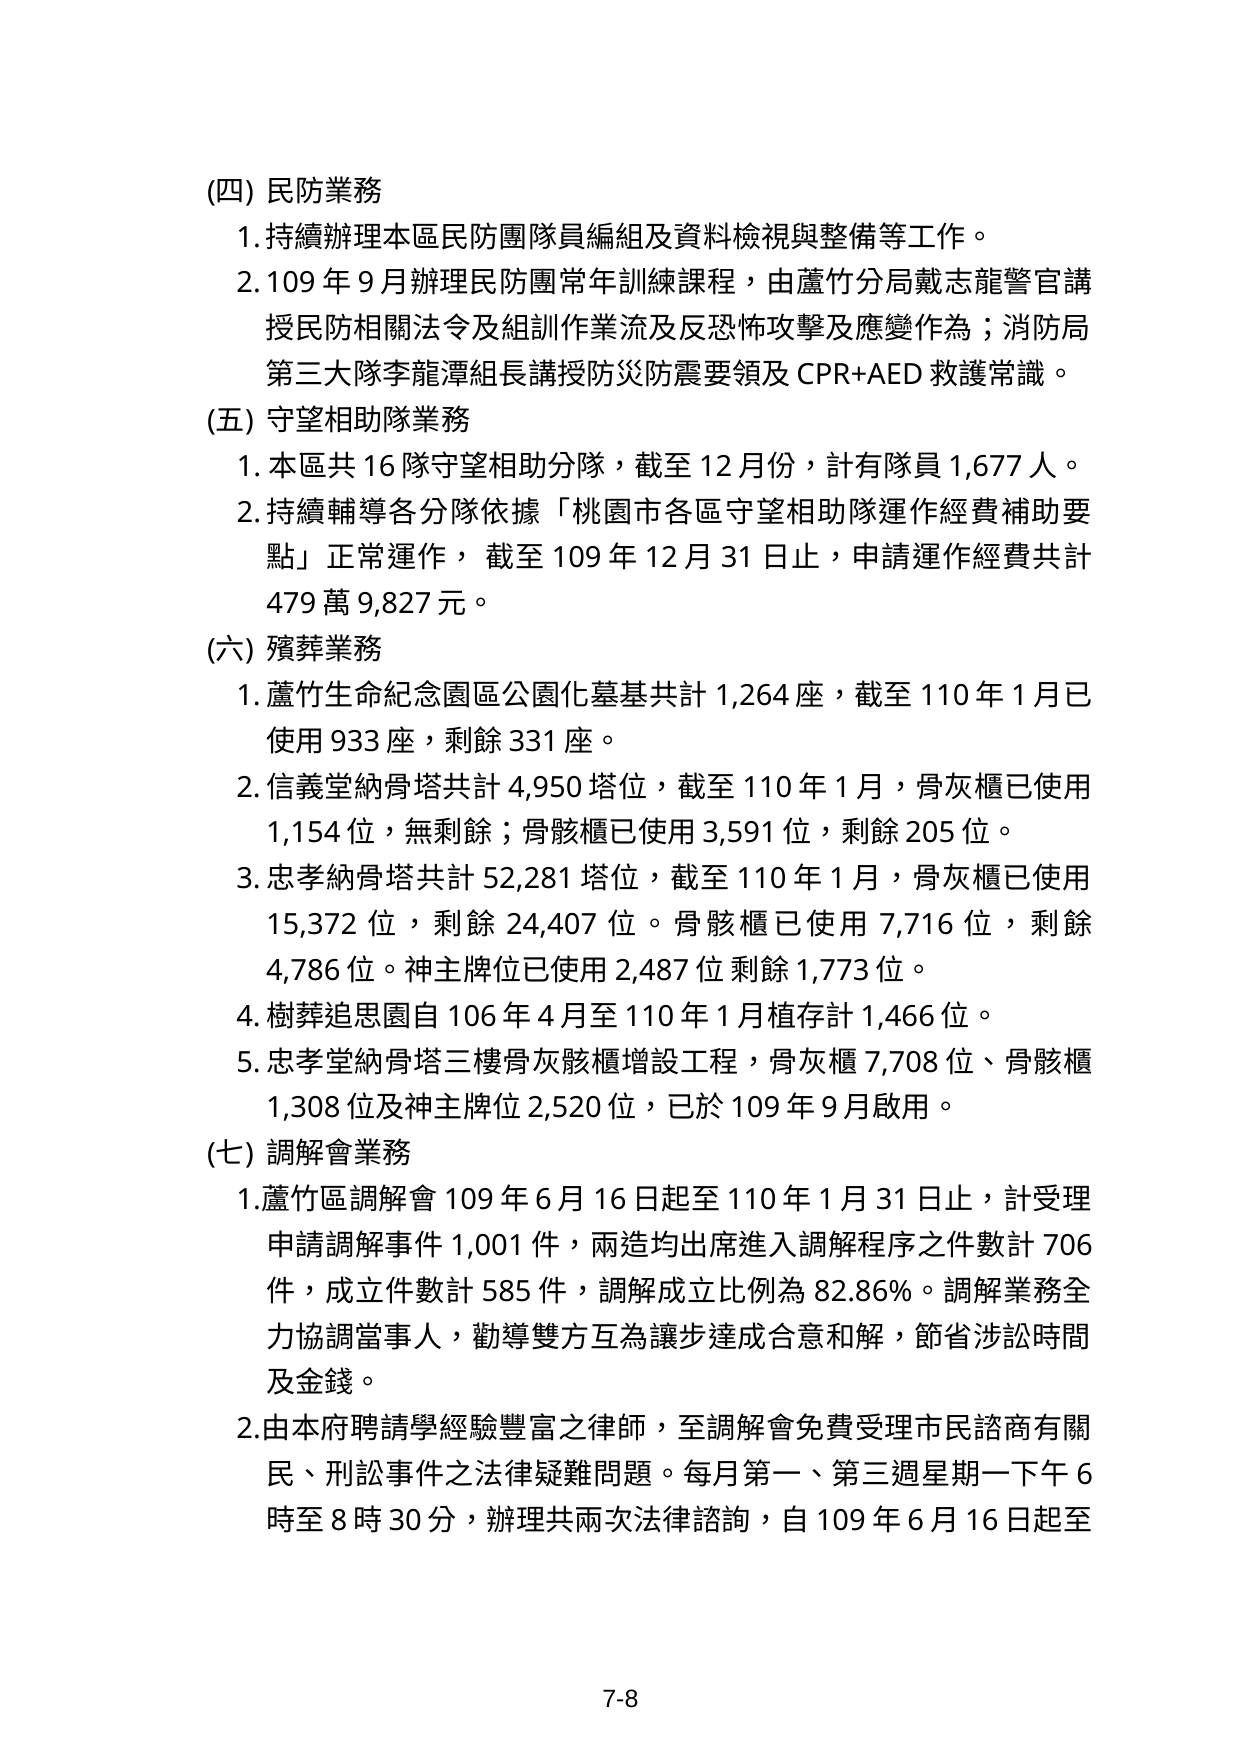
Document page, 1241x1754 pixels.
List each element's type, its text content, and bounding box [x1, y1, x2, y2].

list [236, 1402, 1092, 1539]
list 蘆竹生命紀念園區公園化墓基共計1,264座，截至110年1月已使用933座，剩餘331座。 [236, 669, 1092, 760]
list 本區共16隊守望相助分隊，截至12月份，計有隊員1,677人。 [236, 439, 1092, 485]
list 忠孝堂納骨塔三樓骨灰骸櫃增設工程，骨灰櫃7,708位、骨骸櫃1,308位及神主牌位2,520位，已於109年9月啟用。 [236, 1035, 1092, 1127]
list 1.蘆竹區調解會109年6月16日起至110年1月31日止，計受理申請調解事件1,001件，兩造均出席進入調解程序之件數計706件，成立件數計585件，調解成立比例為82.86%。調解業務全力協調當事人，勸導雙方互為讓步達成合意和解，節省涉訟時間及金錢。 [236, 1173, 1092, 1402]
list 持續辦理本區民防團隊員編組及資料檢視與整備等工作。 [236, 210, 1092, 256]
list 調解會業務 [207, 1127, 1092, 1173]
list 109年9月辦理民防團常年訓練課程，由蘆竹分局戴志龍警官講授民防相關法令及組訓作業流及反恐怖攻擊及應變作為；消防局第三大隊李龍潭組長講授防災防震要領及CPR+AED救護常識。 [236, 256, 1092, 394]
list 樹葬追思園自106年4月至110年1月植存計1,466位。 [236, 989, 1092, 1035]
list 忠孝納骨塔共計52,281塔位，截至110年1月，骨灰櫃已使用15,372位，剩餘24,407位。骨骸櫃已使用7,716位，剩餘4,786位。神主牌位已使用2,487位 剩餘1,773位。 [236, 852, 1092, 989]
list 信義堂納骨塔共計4,950塔位，截至110年1月，骨灰櫃已使用1,154位，無剩餘；骨骸櫃已使用3,591位，剩餘205位。 [236, 760, 1092, 852]
list 守望相助隊業務 [207, 394, 1092, 439]
list 民防業務 [207, 164, 1092, 210]
list 殯葬業務 [207, 623, 1092, 669]
list 持續輔導各分隊依據「桃園市各區守望相助隊運作經費補助要點」正常運作， 截至109年12月31日止，申請運作經費共計479萬9,827元。 [236, 485, 1092, 623]
